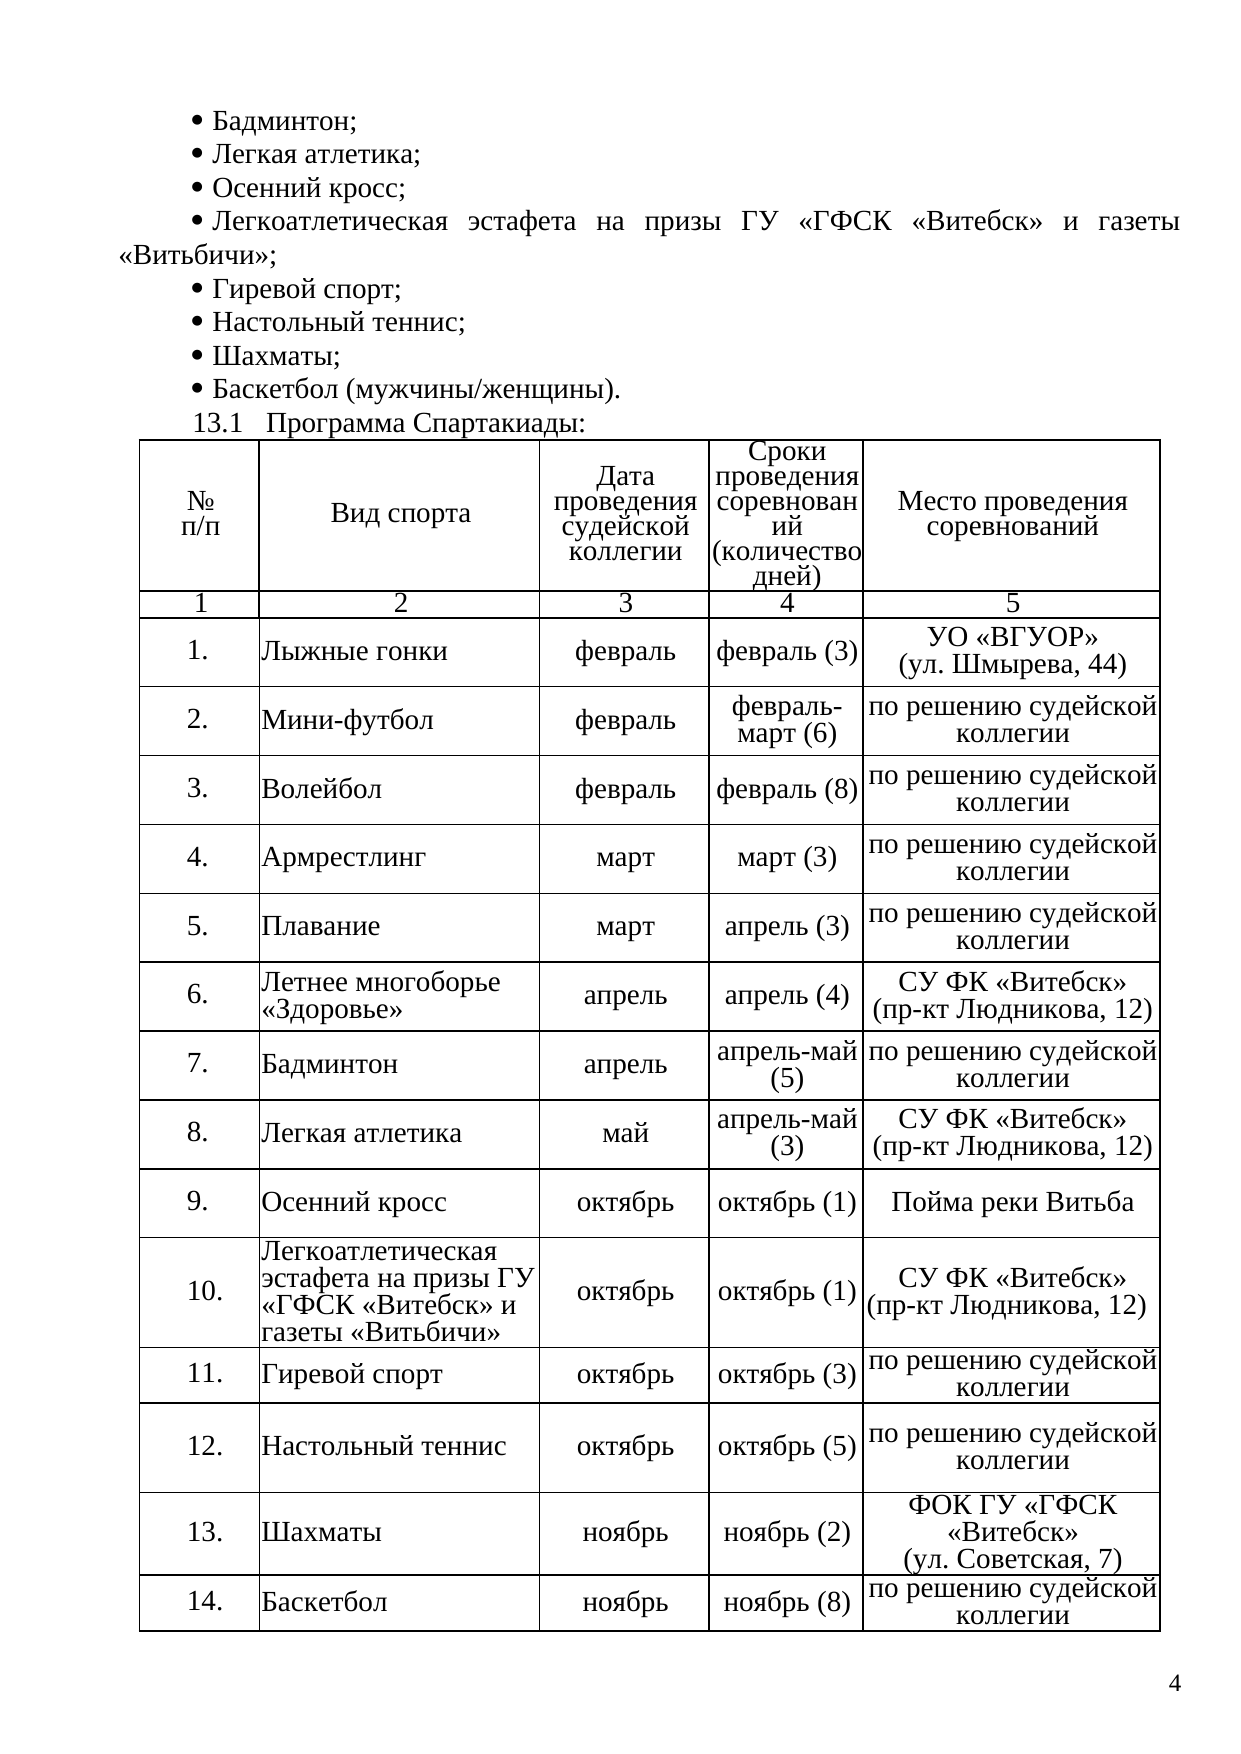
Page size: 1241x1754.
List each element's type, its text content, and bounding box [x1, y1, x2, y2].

table_cell апрель (4) [710, 963, 862, 1030]
table_cell октябрь [540, 1348, 708, 1402]
table_cell по решению судейской коллегии [864, 1032, 1159, 1099]
list Гиревой спорт; [118, 271, 1181, 304]
table_cell Баскетбол [260, 1576, 539, 1630]
table_cell [140, 619, 259, 686]
table_cell март [540, 894, 708, 961]
table_cell февраль-март (6) [710, 687, 862, 755]
table_cell [140, 1170, 259, 1237]
list Баскетбол (мужчины/женщины). [118, 372, 1181, 405]
table_cell [140, 756, 259, 823]
table_cell Волейбол [260, 756, 539, 823]
table_cell [140, 1101, 259, 1168]
table_cell ноябрь [540, 1493, 708, 1574]
table_cell май [540, 1101, 708, 1168]
table_cell март (3) [710, 825, 862, 892]
table_cell февраль (8) [710, 756, 862, 823]
table_cell [140, 1032, 259, 1099]
table_cell Осенний кросс [260, 1170, 539, 1237]
table_cell [140, 1348, 259, 1402]
table_cell СУ ФК «Витебск» (пр-кт Людникова, 12) [864, 963, 1159, 1030]
table_cell Плавание [260, 894, 539, 961]
table_cell Настольный теннис [260, 1404, 539, 1491]
table_cell октябрь [540, 1238, 708, 1347]
table_cell по решению судейской коллегии [864, 1404, 1159, 1491]
table_cell ноябрь (8) [710, 1576, 862, 1630]
table_cell Пойма реки Витьба [864, 1170, 1159, 1237]
table_cell февраль [540, 687, 708, 755]
table_cell Армрестлинг [260, 825, 539, 892]
table_cell СУ ФК «Витебск» (пр-кт Людникова, 12) [864, 1238, 1159, 1347]
table_cell октябрь [540, 1170, 708, 1237]
table_cell февраль [540, 619, 708, 686]
table_cell [140, 1238, 259, 1347]
table_cell по решению судейской коллегии [864, 756, 1159, 823]
list Настольный теннис; [118, 304, 1181, 338]
table_cell Бадминтон [260, 1032, 539, 1099]
table_cell СУ ФК «Витебск» (пр-кт Людникова, 12) [864, 1101, 1159, 1168]
table_cell Легкая атлетика [260, 1101, 539, 1168]
list Шахматы; [118, 338, 1181, 372]
table_cell [140, 687, 259, 755]
table_cell по решению судейской коллегии [864, 1348, 1159, 1402]
table_cell октябрь (5) [710, 1404, 862, 1491]
table_cell апрель [540, 1032, 708, 1099]
table_header № п/п [140, 441, 258, 590]
table_header Дата проведения судейской коллегии [540, 441, 708, 590]
table_cell ФОК ГУ «ГФСК «Витебск» (ул. Советская, 7) [864, 1493, 1159, 1574]
text 13.1 Программа Спартакиады: [118, 405, 1181, 439]
table_cell Шахматы [260, 1493, 539, 1574]
table_cell [140, 1493, 259, 1574]
table_cell февраль (3) [710, 619, 862, 686]
table_cell [140, 1404, 259, 1491]
table_cell [140, 963, 259, 1030]
table_cell [140, 894, 259, 961]
table_cell 4 [710, 592, 862, 617]
table_cell ноябрь (2) [710, 1493, 862, 1574]
table_cell февраль [540, 756, 708, 823]
table_cell апрель [540, 963, 708, 1030]
table_cell Лыжные гонки [260, 619, 539, 686]
table_cell Легкоатлетическая эстафета на призы ГУ «ГФСК «Витебск» и газеты «Витьбичи» [260, 1238, 539, 1347]
table_cell Гиревой спорт [260, 1348, 539, 1402]
table_cell Мини-футбол [260, 687, 539, 755]
list Бадминтон; [118, 103, 1181, 136]
list Легкоатлетическая эстафета на призы ГУ «ГФСК «Витебск» и газеты «Витьбичи»; [118, 203, 1181, 271]
table_cell по решению судейской коллегии [864, 894, 1159, 961]
table_cell октябрь (1) [710, 1238, 862, 1347]
table_cell ноябрь [540, 1576, 708, 1630]
table_cell по решению судейской коллегии [864, 825, 1159, 892]
table_cell [140, 825, 259, 892]
table_header Сроки проведения соревнований (количество дней) [710, 441, 862, 590]
table_cell 1 [140, 592, 258, 617]
table_cell 5 [864, 592, 1159, 617]
table_cell УО «ВГУОР» (ул. Шмырева, 44) [864, 619, 1159, 686]
list Осенний кросс; [118, 170, 1181, 203]
table_cell апрель (3) [710, 894, 862, 961]
table_cell апрель-май (5) [710, 1032, 862, 1099]
table_cell октябрь [540, 1404, 708, 1491]
table_cell октябрь (3) [710, 1348, 862, 1402]
table_cell 3 [540, 592, 708, 617]
list Легкая атлетика; [118, 136, 1181, 170]
table_cell апрель-май (3) [710, 1101, 862, 1168]
table_cell Летнее многоборье «Здоровье» [260, 963, 539, 1030]
table_cell [140, 1576, 259, 1630]
table_cell октябрь (1) [710, 1170, 862, 1237]
table_cell март [540, 825, 708, 892]
table_cell 2 [260, 592, 539, 617]
table_cell по решению судейской коллегии [864, 1576, 1159, 1630]
table_header Место проведения соревнований [864, 441, 1159, 590]
table_header Вид спорта [260, 441, 539, 590]
table_cell по решению судейской коллегии [864, 687, 1159, 755]
